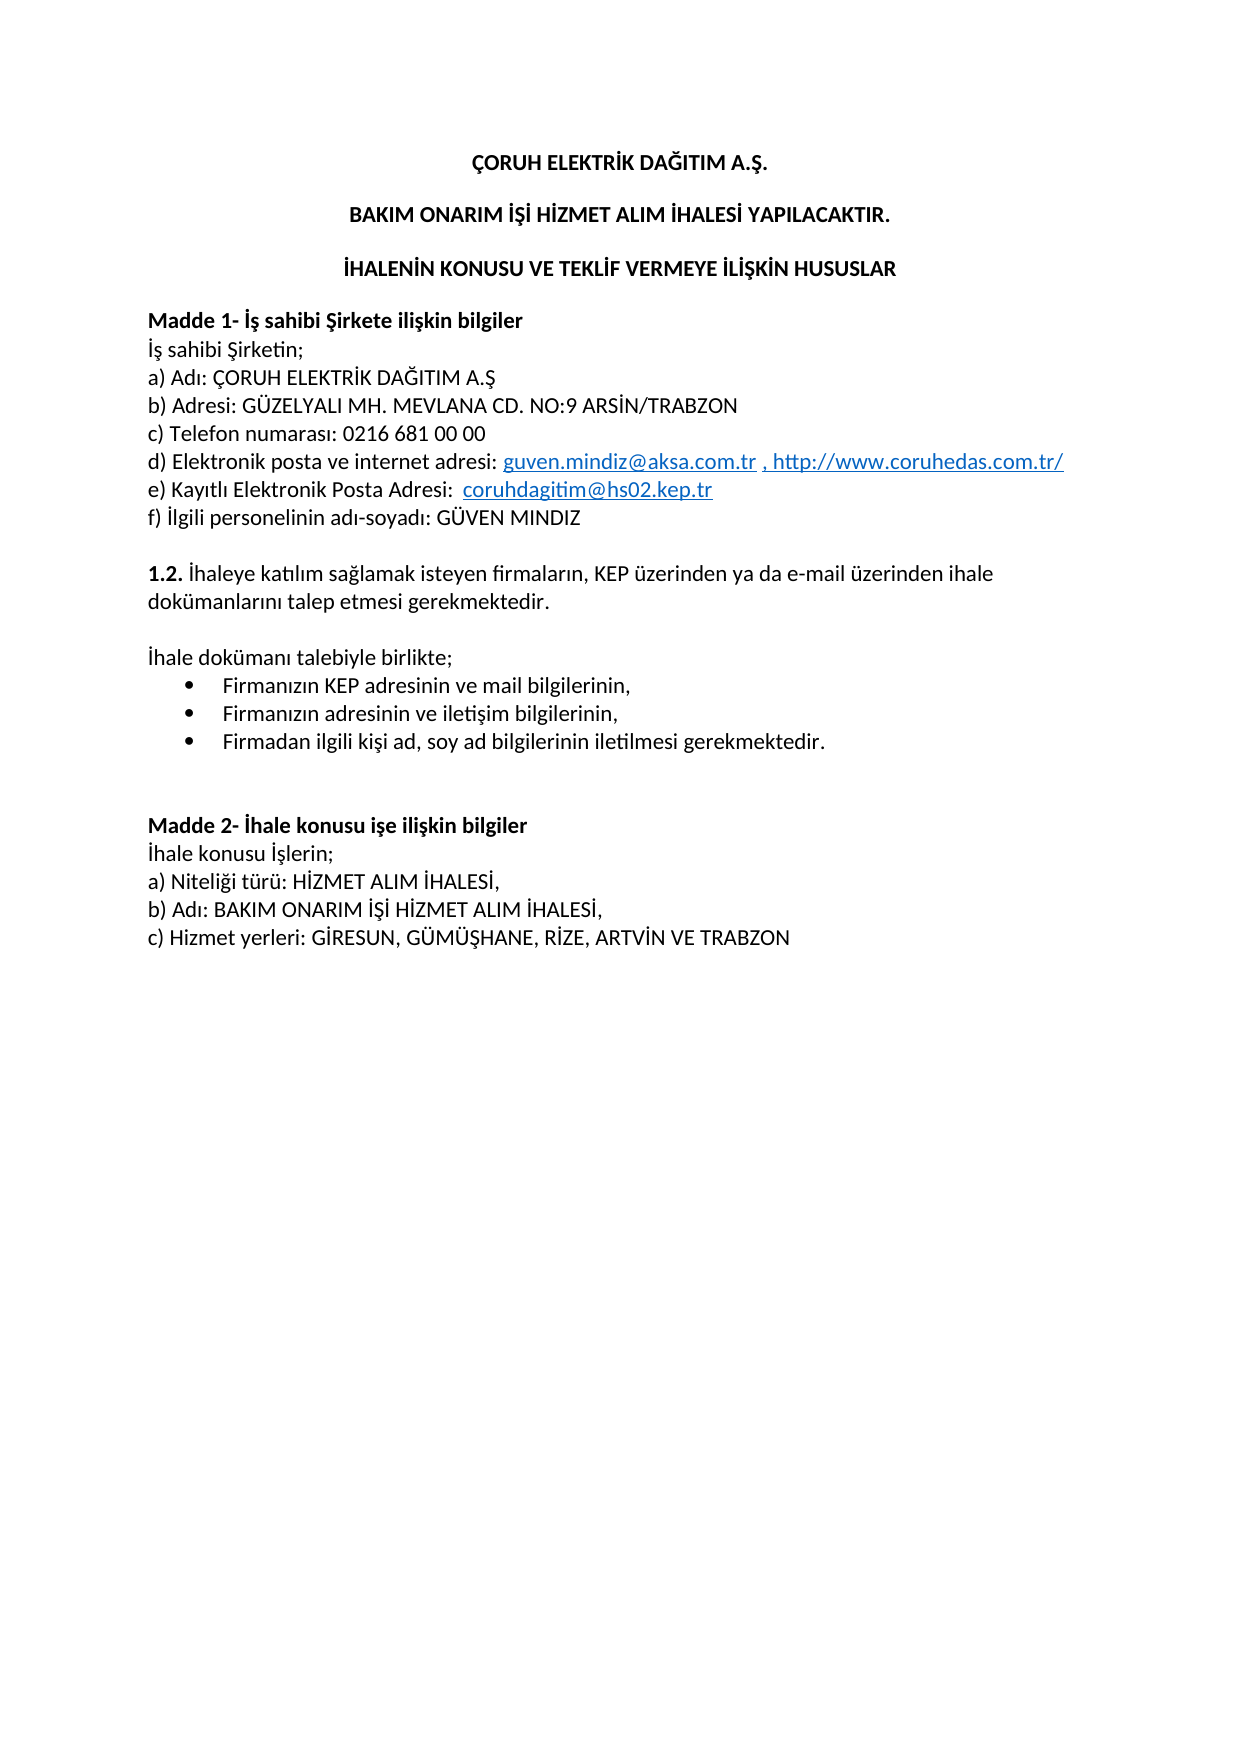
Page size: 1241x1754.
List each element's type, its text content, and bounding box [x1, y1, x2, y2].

text b) Adresi: GÜZELYALI MH. MEVLANA CD. NO:9 ARSİN/TRABZON [148, 391, 1093, 419]
text İHALENİN KONUSU VE TEKLİF VERMEYE İLİŞKİN HUSUSLAR [148, 254, 1093, 282]
text ÇORUH ELEKTRİK DAĞITIM A.Ş. [148, 148, 1093, 176]
text c) Telefon numarası: 0216 681 00 00 [148, 419, 1093, 447]
text İş sahibi Şirketin; [148, 335, 1093, 363]
text e) Kayıtlı Elektronik Posta Adresi: coruhdagitim@hs02.kep.tr [148, 475, 1093, 503]
text İhale dokümanı talebiyle birlikte; [148, 643, 1093, 671]
text İhale konusu İşlerin; [148, 839, 1093, 867]
text b) Adı: BAKIM ONARIM İŞİ HİZMET ALIM İHALESİ, [148, 895, 1093, 923]
list Firmanızın KEP adresinin ve mail bilgilerinin, [185, 671, 1093, 699]
text Madde 2- İhale konusu işe ilişkin bilgiler [148, 811, 1093, 839]
list Firmanızın adresinin ve iletişim bilgilerinin, [185, 699, 1093, 727]
text f) İlgili personelinin adı-soyadı: GÜVEN MINDIZ [148, 503, 1093, 531]
text a) Adı: ÇORUH ELEKTRİK DAĞITIM A.Ş [148, 363, 1093, 391]
text Madde 1- İş sahibi Şirkete ilişkin bilgiler [148, 307, 1093, 335]
text BAKIM ONARIM İŞİ HİZMET ALIM İHALESİ YAPILACAKTIR. [148, 201, 1093, 229]
text 1.2. İhaleye katılım sağlamak isteyen firmaların, KEP üzerinden ya da e-mail üzerinden ihale dokümanlarını talep etmesi gerekmektedir. [148, 559, 1093, 615]
text c) Hizmet yerleri: GİRESUN, GÜMÜŞHANE, RİZE, ARTVİN VE TRABZON [148, 923, 1093, 951]
text d) Elektronik posta ve internet adresi: guven.mindiz@aksa.com.tr , http://www.coruhedas.com.tr/ [148, 447, 1093, 475]
list Firmadan ilgili kişi ad, soy ad bilgilerinin iletilmesi gerekmektedir. [185, 727, 1093, 755]
text a) Niteliği türü: HİZMET ALIM İHALESİ, [148, 867, 1093, 895]
